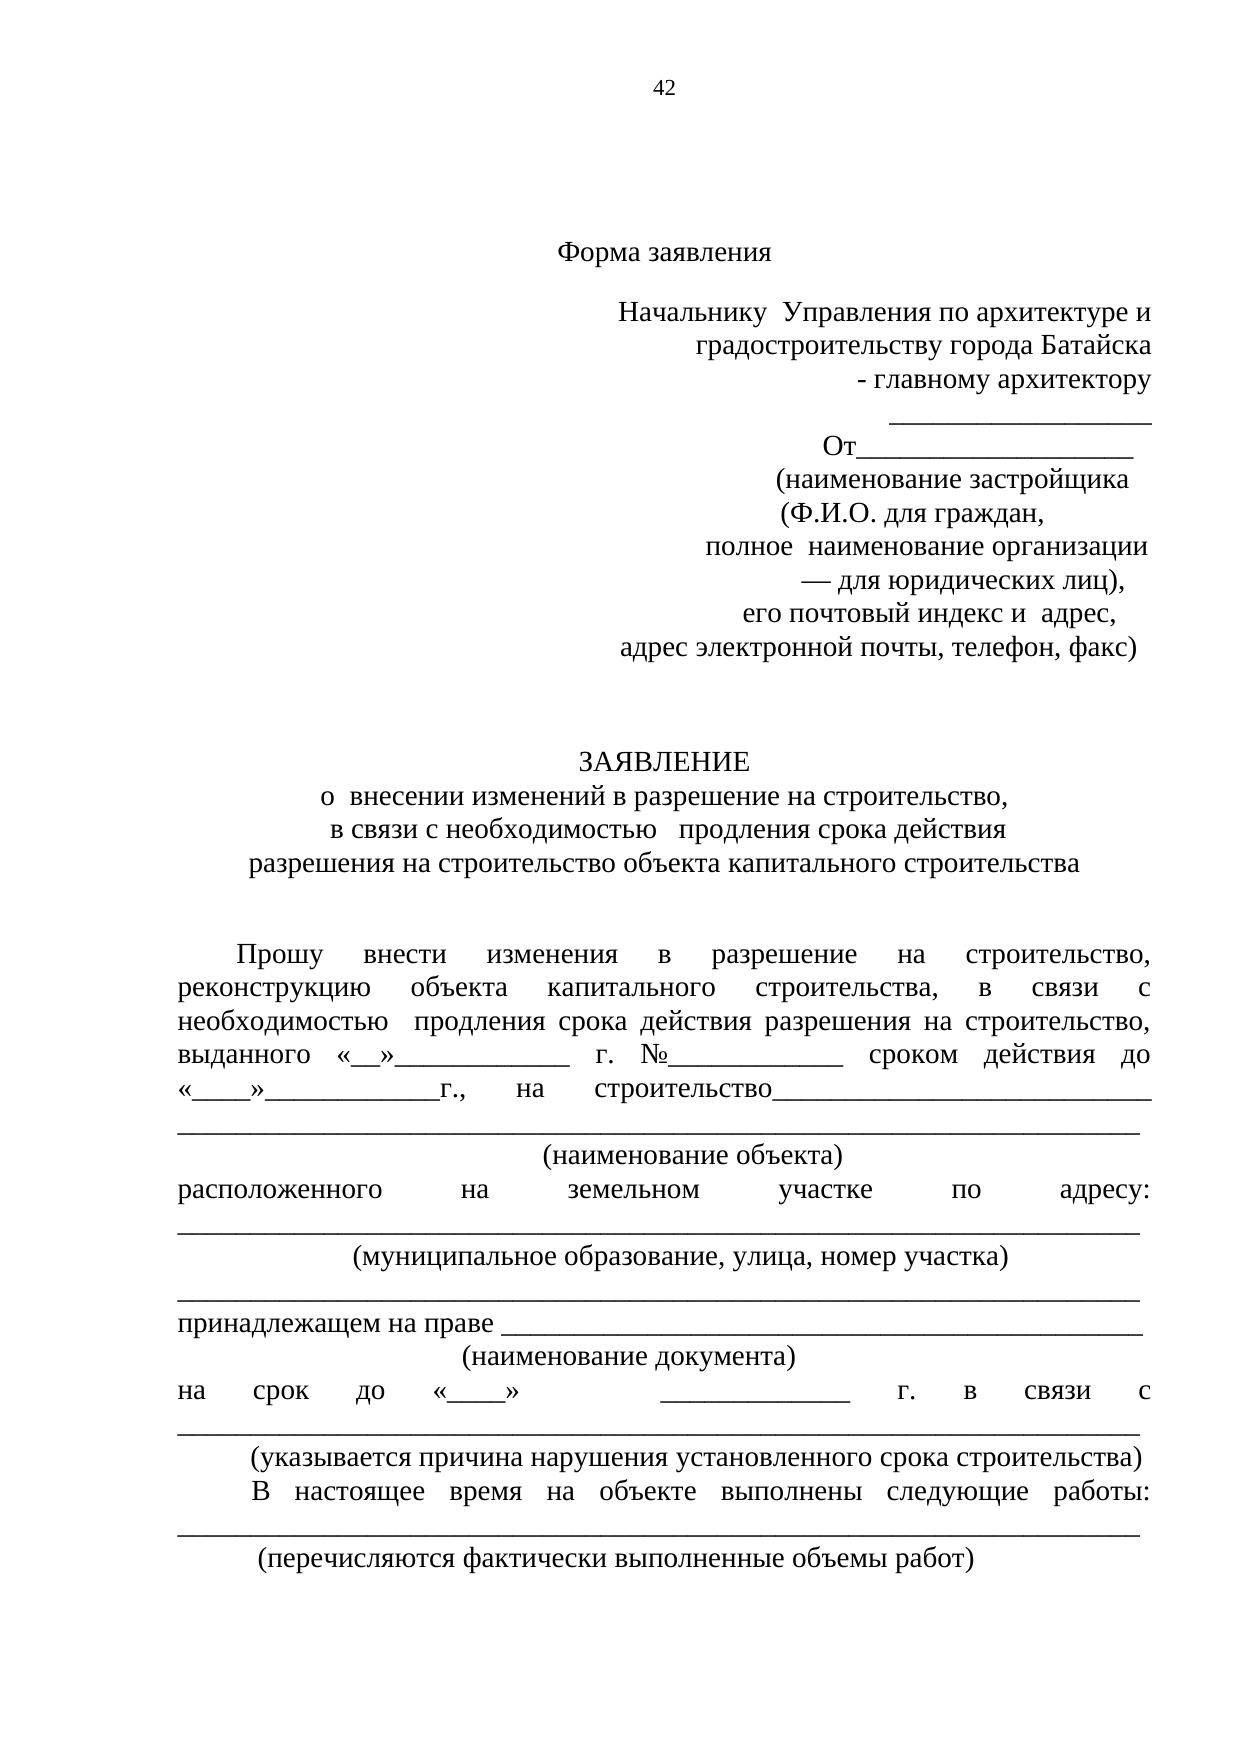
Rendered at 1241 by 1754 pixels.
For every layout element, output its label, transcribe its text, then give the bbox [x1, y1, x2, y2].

text В настоящее время на объекте выполнены следующие работы: __________________________________________________________________ [177, 1473, 1152, 1540]
text расположенного на земельном участке по адресу: __________________________________________________________________ [177, 1171, 1152, 1238]
text Прошу внести изменения в разрешение на строительство, реконструкцию объекта капитального строительства, в связи с необходимостью продления срока действия разрешения на строительство, выданного «__»____________ г. №____________ сроком действия до «____»____________г., на строительство__________________________ __________________________________________________________________ [177, 936, 1152, 1137]
text — для юридических лиц), [177, 562, 1152, 596]
text на срок до «____» _____________ г. в связи с __________________________________________________________________ [177, 1372, 1152, 1439]
text От___________________ [177, 428, 1152, 461]
text (наименование документа) [177, 1338, 1152, 1372]
text Форма заявления [177, 234, 1152, 268]
text Начальнику Управления по архитектуре и [177, 294, 1152, 327]
text градостроительству города Батайска [177, 327, 1152, 361]
text (перечисляются фактически выполненные объемы работ) [177, 1540, 1152, 1573]
text принадлежащем на праве ____________________________________________ [177, 1305, 1152, 1338]
text - главному архитектору [177, 361, 1152, 394]
text __________________ [664, 394, 1152, 428]
text (Ф.И.О. для граждан, [177, 495, 1152, 528]
text (наименование объекта) [177, 1137, 1152, 1171]
text полное наименование организации [177, 528, 1152, 562]
text о внесении изменений в разрешение на строительство, [177, 778, 1152, 811]
text __________________________________________________________________ [177, 1271, 1152, 1305]
text его почтовый индекс и адрес, адрес электронной почты, телефон, факс) [605, 596, 1152, 663]
text ЗАЯВЛЕНИЕ [177, 744, 1152, 778]
text в связи с необходимостью продления срока действия [177, 811, 1152, 845]
text (муниципальное образование, улица, номер участка) [177, 1238, 1152, 1271]
text (указывается причина нарушения установленного срока строительства) [177, 1439, 1152, 1473]
text разрешения на строительство объекта капитального строительства [177, 845, 1152, 878]
text (наименование застройщика [177, 461, 1152, 495]
